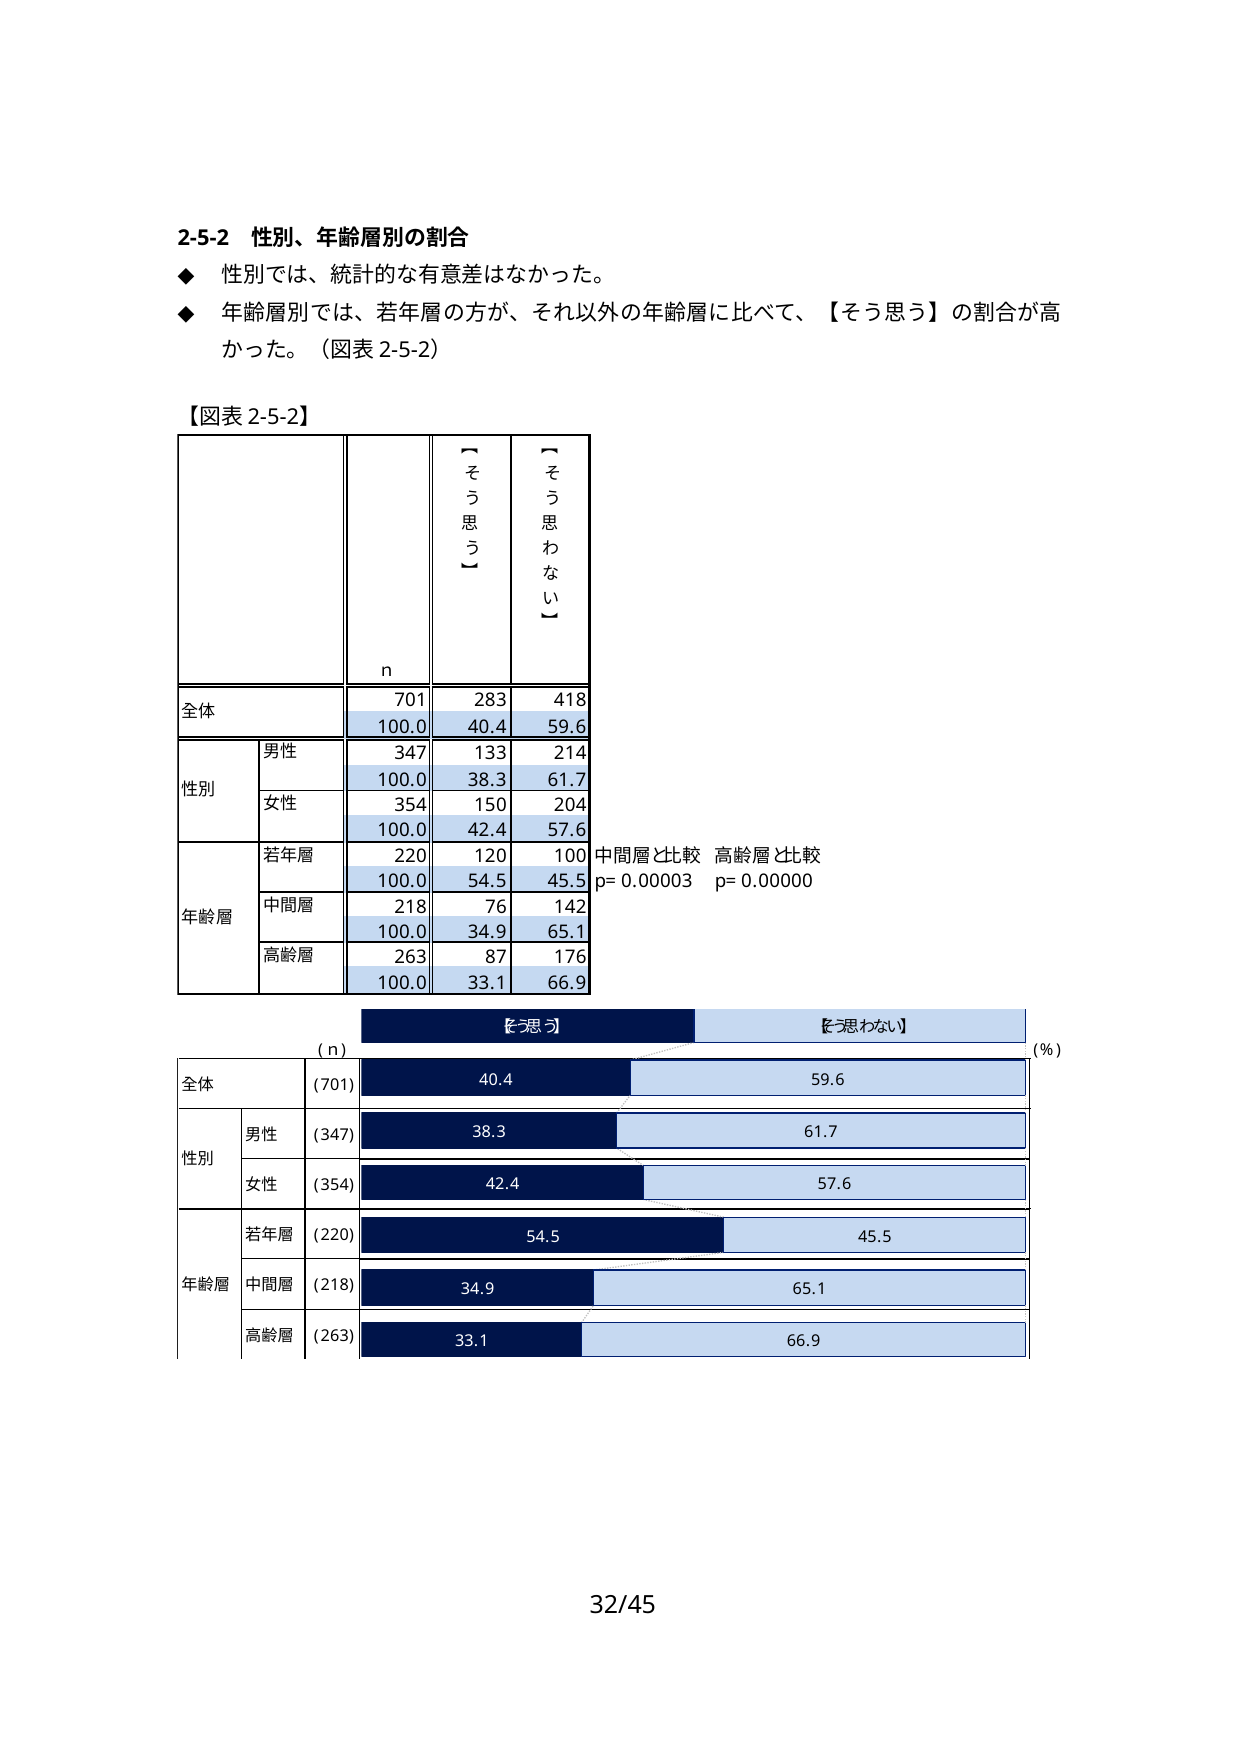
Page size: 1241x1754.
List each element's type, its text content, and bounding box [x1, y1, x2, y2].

text 2-5-2 性別、年齢層別の割合 [177, 217, 1063, 254]
text 【図表2-5-2】 [177, 397, 1063, 434]
list 年齢層別では、若年層の方が、それ以外の年齢層に比べて、【そう思う】の割合が高かった。（図表2-5-2） [177, 292, 1063, 367]
list 性別では、統計的な有意差はなかった。 [177, 254, 1063, 292]
